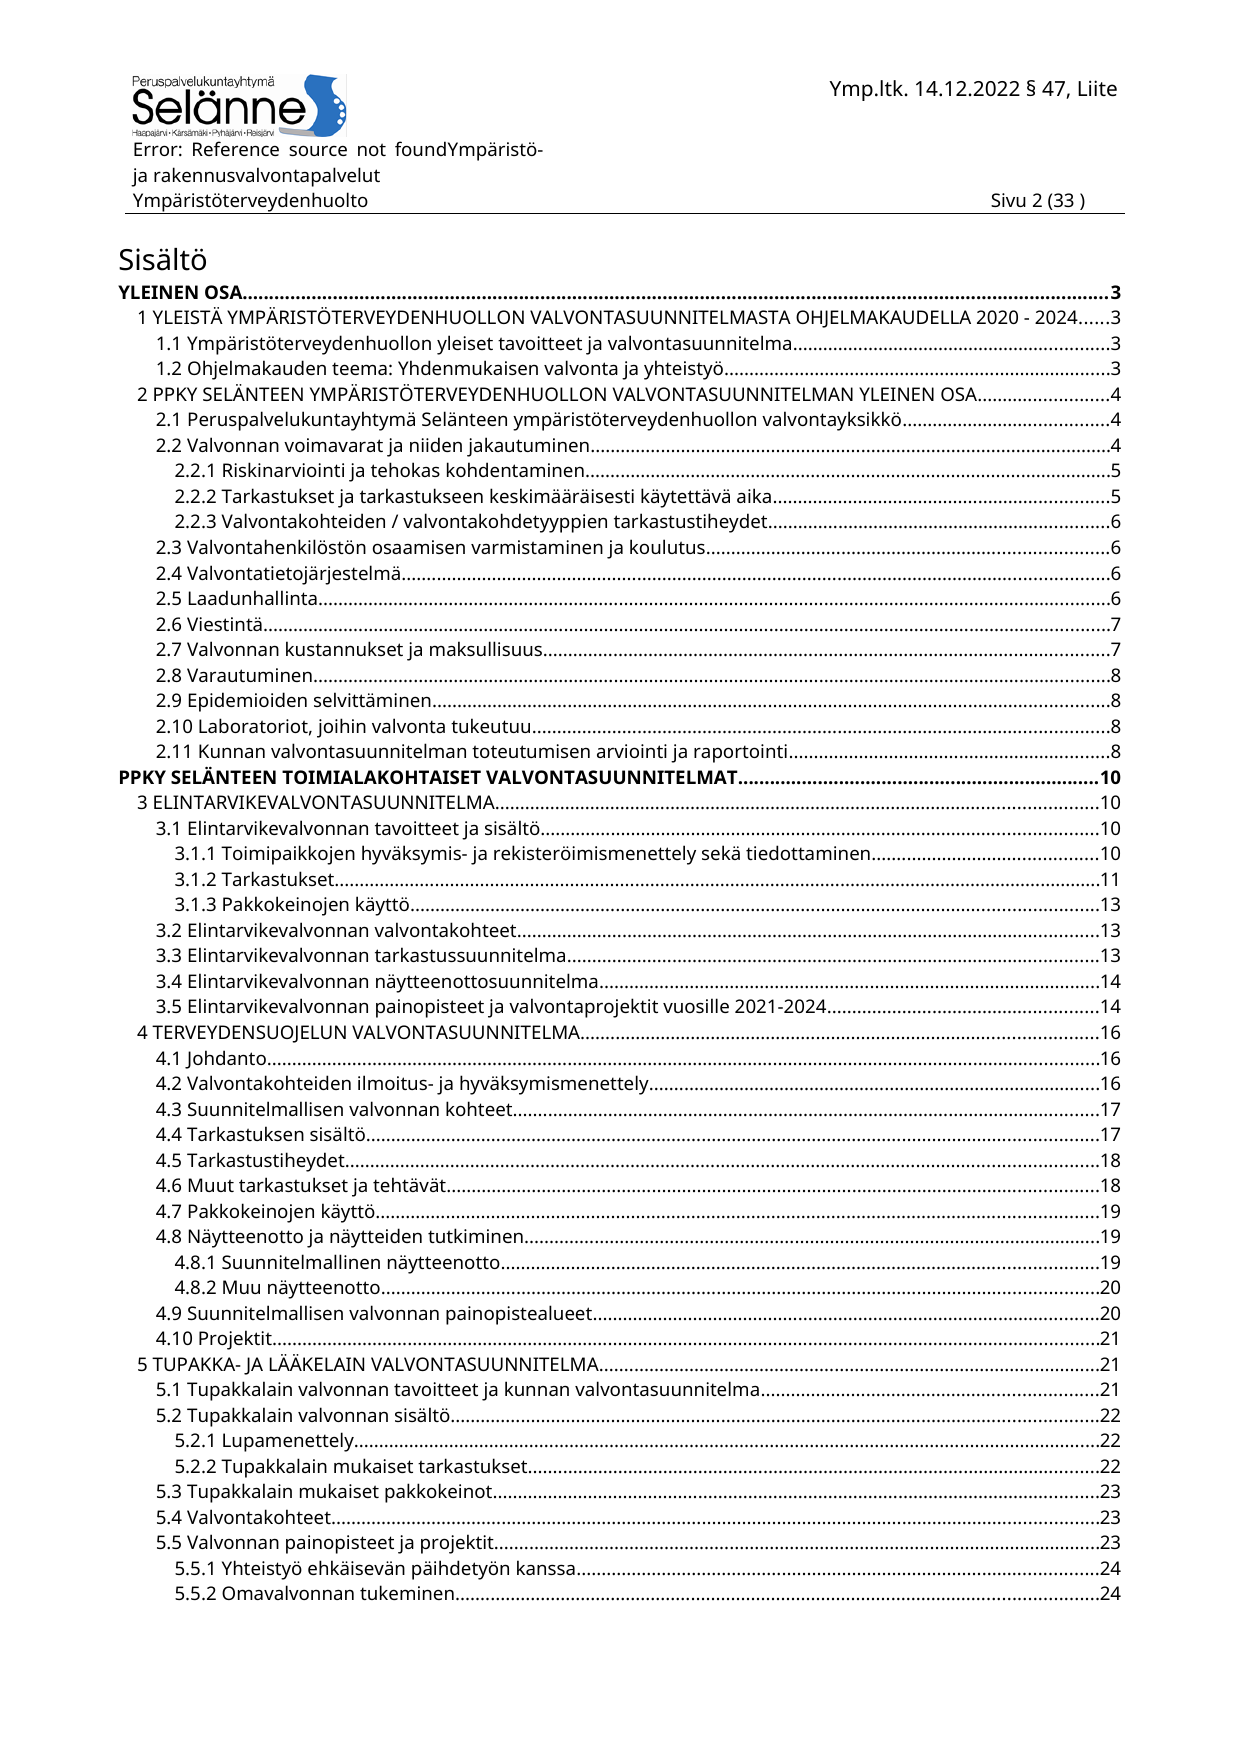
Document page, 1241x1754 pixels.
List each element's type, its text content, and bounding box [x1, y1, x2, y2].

text 5.2.2 Tupakkalain mukaiset tarkastukset 22 [174, 1453, 1122, 1479]
text 4 TERVEYDENSUOJELUN VALVONTASUUNNITELMA 16 [137, 1019, 1122, 1045]
text 5 TUPAKKA- JA LÄÄKELAIN VALVONTASUUNNITELMA 21 [137, 1351, 1122, 1377]
text 4.8 Näytteenotto ja näytteiden tutkiminen 19 [156, 1223, 1122, 1249]
text 3.1.1 Toimipaikkojen hyväksymis- ja rekisteröimismenettely sekä tiedottaminen 10 [174, 841, 1122, 866]
text 2.7 Valvonnan kustannukset ja maksullisuus 7 [156, 636, 1122, 662]
text 4.3 Suunnitelmallisen valvonnan kohteet 17 [156, 1096, 1122, 1121]
text 4.1 Johdanto 16 [156, 1045, 1122, 1070]
text 5.5.1 Yhteistyö ehkäisevän päihdetyön kanssa 24 [174, 1555, 1122, 1581]
picture [132, 73, 347, 137]
text 3.5 Elintarvikevalvonnan painopisteet ja valvontaprojektit vuosille 2021-2024 14 [156, 994, 1122, 1019]
text 2.4 Valvontatietojärjestelmä 6 [156, 560, 1122, 585]
text 2.10 Laboratoriot, joihin valvonta tukeutuu 8 [156, 713, 1122, 738]
text 1.2 Ohjelmakauden teema: Yhdenmukaisen valvonta ja yhteistyö 3 [156, 356, 1122, 381]
text 3.3 Elintarvikevalvonnan tarkastussuunnitelma 13 [156, 943, 1122, 968]
text 5.5 Valvonnan painopisteet ja projektit 23 [156, 1530, 1122, 1555]
text 2.1 Peruspalvelukuntayhtymä Selänteen ympäristöterveydenhuollon valvontayksikkö 4 [156, 407, 1122, 432]
text 3.1 Elintarvikevalvonnan tavoitteet ja sisältö 10 [156, 815, 1122, 841]
text 2.5 Laadunhallinta 6 [156, 585, 1122, 611]
text 4.9 Suunnitelmallisen valvonnan painopistealueet 20 [156, 1300, 1122, 1326]
text 2.2.1 Riskinarviointi ja tehokas kohdentaminen 5 [174, 458, 1122, 483]
text 2.2 Valvonnan voimavarat ja niiden jakautuminen 4 [156, 432, 1122, 458]
text 1 YLEISTÄ YMPÄRISTÖTERVEYDENHUOLLON VALVONTASUUNNITELMASTA OHJELMAKAUDELLA 2020 - 2024 3 [137, 305, 1122, 330]
text 3.1.3 Pakkokeinojen käyttö 13 [174, 892, 1122, 917]
text 4.10 Projektit 21 [156, 1326, 1122, 1351]
text 4.8.1 Suunnitelmallinen näytteenotto 19 [174, 1249, 1122, 1274]
text YLEINEN OSA 3 [118, 279, 1122, 305]
text 3.4 Elintarvikevalvonnan näytteenottosuunnitelma 14 [156, 968, 1122, 994]
text 4.6 Muut tarkastukset ja tehtävät 18 [156, 1172, 1122, 1198]
text 2.11 Kunnan valvontasuunnitelman toteutumisen arviointi ja raportointi 8 [156, 738, 1122, 764]
text 2.8 Varautuminen 8 [156, 662, 1122, 687]
text 4.7 Pakkokeinojen käyttö 19 [156, 1198, 1122, 1223]
text 3.2 Elintarvikevalvonnan valvontakohteet 13 [156, 917, 1122, 943]
text 5.3 Tupakkalain mukaiset pakkokeinot 23 [156, 1479, 1122, 1504]
text 4.5 Tarkastustiheydet 18 [156, 1147, 1122, 1172]
text 5.2 Tupakkalain valvonnan sisältö 22 [156, 1402, 1122, 1428]
text 4.2 Valvontakohteiden ilmoitus- ja hyväksymismenettely 16 [156, 1070, 1122, 1096]
text Sisältö [118, 239, 1122, 279]
text 2 PPKY SELÄNTEEN YMPÄRISTÖTERVEYDENHUOLLON VALVONTASUUNNITELMAN YLEINEN OSA 4 [137, 381, 1122, 407]
text 4.8.2 Muu näytteenotto 20 [174, 1274, 1122, 1300]
text 2.3 Valvontahenkilöstön osaamisen varmistaminen ja koulutus 6 [156, 534, 1122, 560]
text 2.9 Epidemioiden selvittäminen 8 [156, 687, 1122, 713]
text 5.5.2 Omavalvonnan tukeminen 24 [174, 1581, 1122, 1606]
text 5.1 Tupakkalain valvonnan tavoitteet ja kunnan valvontasuunnitelma 21 [156, 1377, 1122, 1402]
text 5.4 Valvontakohteet 23 [156, 1504, 1122, 1530]
text 5.2.1 Lupamenettely 22 [174, 1428, 1122, 1453]
text 3 ELINTARVIKEVALVONTASUUNNITELMA 10 [137, 789, 1122, 815]
text 2.2.3 Valvontakohteiden / valvontakohdetyyppien tarkastustiheydet 6 [174, 509, 1122, 534]
text 1.1 Ympäristöterveydenhuollon yleiset tavoitteet ja valvontasuunnitelma 3 [156, 330, 1122, 356]
text 4.4 Tarkastuksen sisältö 17 [156, 1121, 1122, 1147]
text 2.6 Viestintä 7 [156, 611, 1122, 636]
text 3.1.2 Tarkastukset 11 [174, 866, 1122, 892]
text PPKY SELÄNTEEN TOIMIALAKOHTAISET VALVONTASUUNNITELMAT 10 [118, 764, 1122, 789]
text 2.2.2 Tarkastukset ja tarkastukseen keskimääräisesti käytettävä aika 5 [174, 483, 1122, 509]
